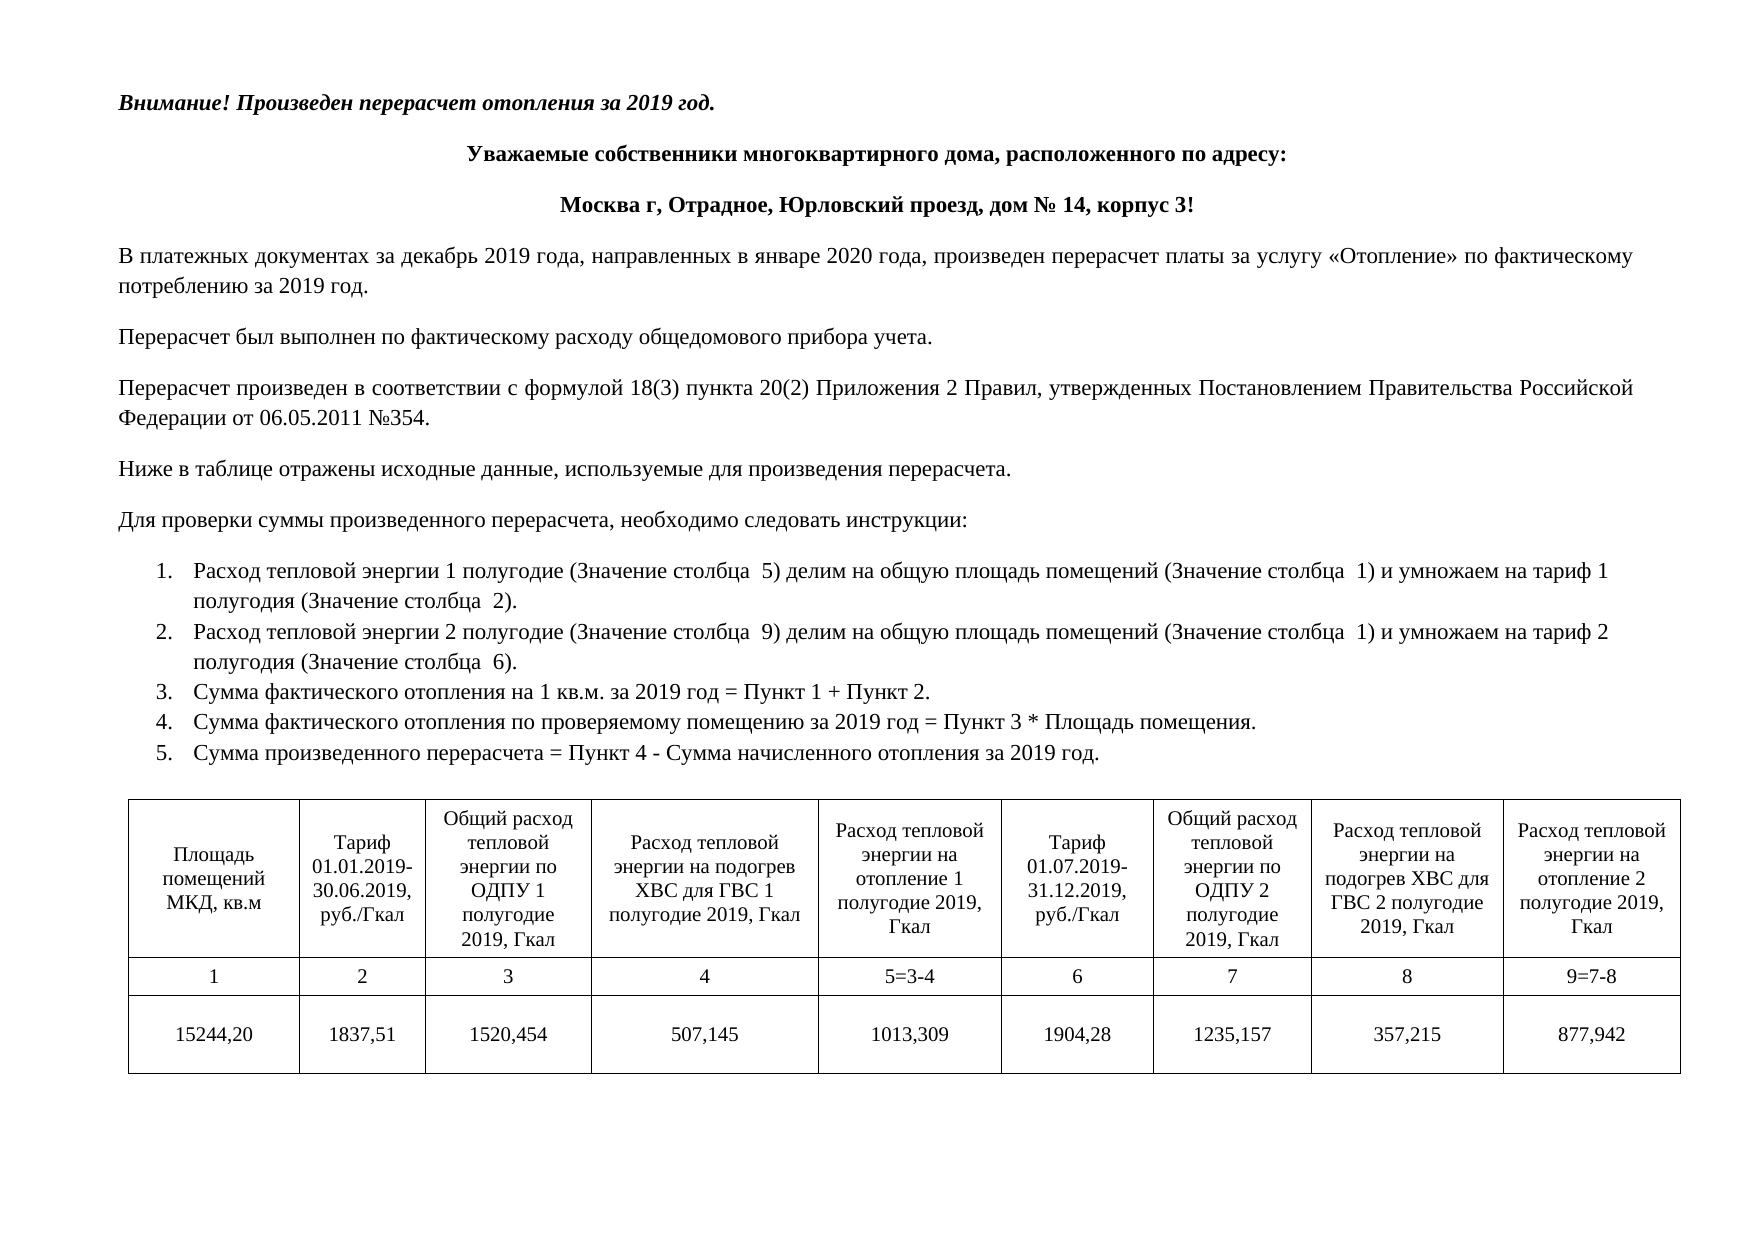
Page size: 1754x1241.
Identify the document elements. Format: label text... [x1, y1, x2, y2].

table_header Общий расход тепловой энергии по ОДПУ 2 полугодие 2019, Гкал [1154, 800, 1311, 957]
table_cell 1904,28 [1002, 996, 1153, 1073]
list Сумма произведенного перерасчета = Пункт 4 - Сумма начисленного отопления за 2019 год. [156, 739, 1636, 765]
table_cell 9=7-8 [1504, 958, 1680, 995]
text Перерасчет был выполнен по фактическому расходу общедомового прибора учета. [118, 323, 1636, 349]
table_header Общий расход тепловой энергии по ОДПУ 1 полугодие 2019, Гкал [426, 800, 591, 957]
table_header Расход тепловой энергии на подогрев ХВС для ГВС 2 полугодие 2019, Гкал [1312, 800, 1503, 957]
table_header Расход тепловой энергии на отопление 1 полугодие 2019, Гкал [819, 800, 1001, 957]
text В платежных документах за декабрь 2019 года, направленных в январе 2020 года, произведен перерасчет платы за услугу «Отопление» по фактическому потреблению за 2019 год. [118, 242, 1636, 298]
text Ниже в таблице отражены исходные данные, используемые для произведения перерасчета. [118, 455, 1636, 482]
table_cell 8 [1312, 958, 1503, 995]
list Сумма фактического отопления на 1 кв.м. за 2019 год = Пункт 1 + Пункт 2. [156, 678, 1636, 704]
text Москва г, Отрадное, Юрловский проезд, дом № 14, корпус 3! [118, 191, 1636, 217]
text Внимание! Произведен перерасчет отопления за 2019 год. [118, 89, 1636, 115]
table_header Площадь помещений МКД, кв.м [129, 800, 299, 957]
text Перерасчет произведен в соответствии с формулой 18(3) пункта 20(2) Приложения 2 Правил, утвержденных Постановлением Правительства Российской Федерации от 06.05.2011 №354. [118, 374, 1636, 431]
list Сумма фактического отопления по проверяемому помещению за 2019 год = Пункт 3 * Площадь помещения. [156, 708, 1636, 735]
table_cell 1837,51 [300, 996, 425, 1073]
text Уважаемые собственники многоквартирного дома, расположенного по адресу: [118, 140, 1636, 166]
table_cell 1 [129, 958, 299, 995]
table_cell 507,145 [592, 996, 818, 1073]
table_cell 15244,20 [129, 996, 299, 1073]
table_header Тариф 01.01.2019-30.06.2019, руб./Гкал [300, 800, 425, 957]
table_header Расход тепловой энергии на подогрев ХВС для ГВС 1 полугодие 2019, Гкал [592, 800, 818, 957]
table_header Расход тепловой энергии на отопление 2 полугодие 2019, Гкал [1504, 800, 1680, 957]
table_cell 1013,309 [819, 996, 1001, 1073]
list Расход тепловой энергии 2 полугодие (Значение столбца 9) делим на общую площадь помещений (Значение столбца 1) и умножаем на тариф 2 полугодия (Значение столбца 6). [156, 618, 1636, 674]
table_cell 2 [300, 958, 425, 995]
table_cell 6 [1002, 958, 1153, 995]
table_cell 357,215 [1312, 996, 1503, 1073]
text Для проверки суммы произведенного перерасчета, необходимо следовать инструкции: [118, 506, 1636, 533]
table_cell 3 [426, 958, 591, 995]
table_cell 1520,454 [426, 996, 591, 1073]
list Расход тепловой энергии 1 полугодие (Значение столбца 5) делим на общую площадь помещений (Значение столбца 1) и умножаем на тариф 1 полугодия (Значение столбца 2). [156, 557, 1636, 614]
table_header Тариф 01.07.2019-31.12.2019, руб./Гкал [1002, 800, 1153, 957]
table_cell 5=3-4 [819, 958, 1001, 995]
table_cell 4 [592, 958, 818, 995]
table_cell 7 [1154, 958, 1311, 995]
table_cell 1235,157 [1154, 996, 1311, 1073]
table_cell 877,942 [1504, 996, 1680, 1073]
